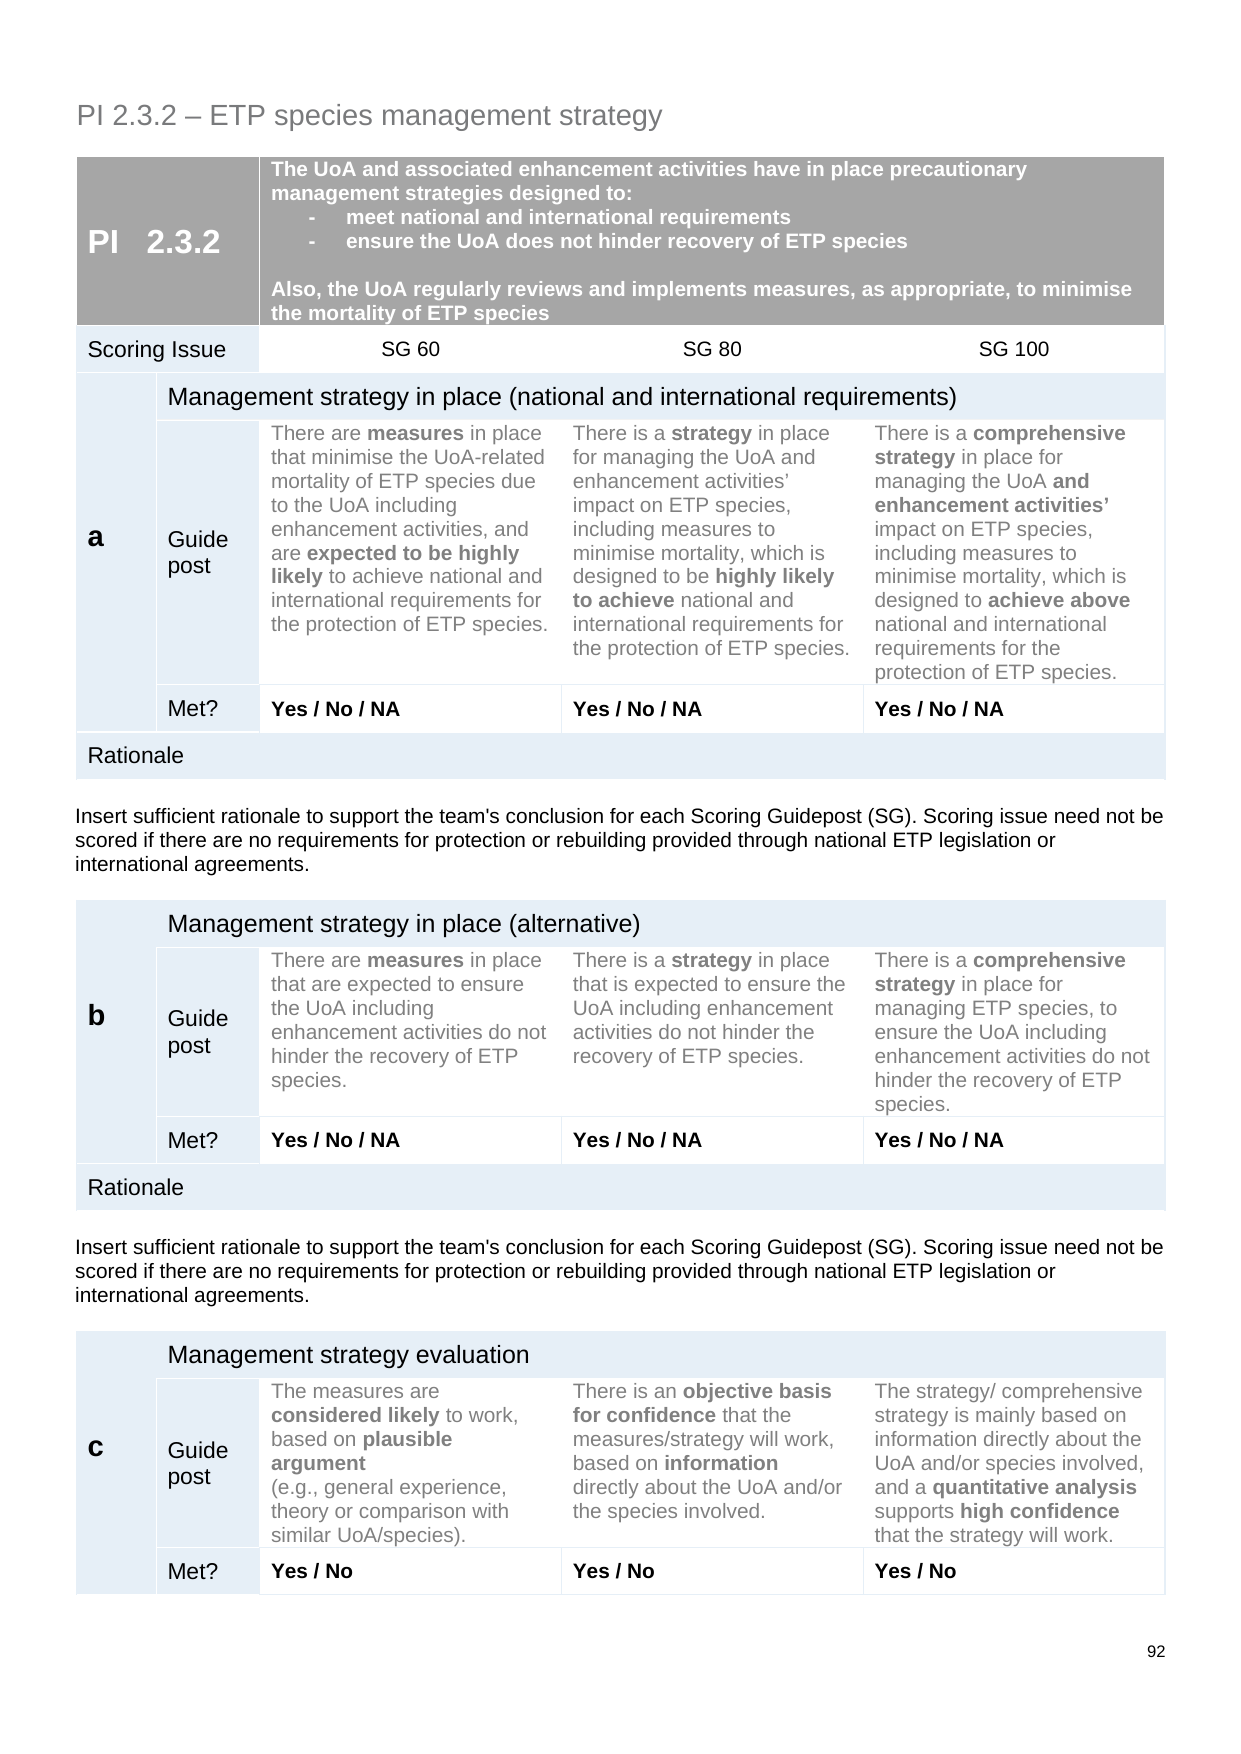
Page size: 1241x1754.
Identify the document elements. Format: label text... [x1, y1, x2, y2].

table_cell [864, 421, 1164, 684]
title PI 2.3.2 – ETP species management strategy [75, 98, 1165, 131]
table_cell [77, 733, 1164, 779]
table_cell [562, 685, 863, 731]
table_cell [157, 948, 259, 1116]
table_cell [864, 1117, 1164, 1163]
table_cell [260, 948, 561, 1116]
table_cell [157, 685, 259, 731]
text Insert sufficient rationale to support the team's conclusion for each Scoring Guidepost (SG). Scoring issue need not be scored if there are no requirements for protection or rebuilding provided through national ETP legislation or international agreements. [75, 1235, 1165, 1307]
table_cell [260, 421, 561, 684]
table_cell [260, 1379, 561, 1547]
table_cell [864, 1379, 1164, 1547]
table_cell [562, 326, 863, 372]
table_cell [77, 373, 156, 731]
text Insert sufficient rationale to support the team's conclusion for each Scoring Guidepost (SG). Scoring issue need not be scored if there are no requirements for protection or rebuilding provided through national ETP legislation or international agreements. [75, 804, 1165, 876]
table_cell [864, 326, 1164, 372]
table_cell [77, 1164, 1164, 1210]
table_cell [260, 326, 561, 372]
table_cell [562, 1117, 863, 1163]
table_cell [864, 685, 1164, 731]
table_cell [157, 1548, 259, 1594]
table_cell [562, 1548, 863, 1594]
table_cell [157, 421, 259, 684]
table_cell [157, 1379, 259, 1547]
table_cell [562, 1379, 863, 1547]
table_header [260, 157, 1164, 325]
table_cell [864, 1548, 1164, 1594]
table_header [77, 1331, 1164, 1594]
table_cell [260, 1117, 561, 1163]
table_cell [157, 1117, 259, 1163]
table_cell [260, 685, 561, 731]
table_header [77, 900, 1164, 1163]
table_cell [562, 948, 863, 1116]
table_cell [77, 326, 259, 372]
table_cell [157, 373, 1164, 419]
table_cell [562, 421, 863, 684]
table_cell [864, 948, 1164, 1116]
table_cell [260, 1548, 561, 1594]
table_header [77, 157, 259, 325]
